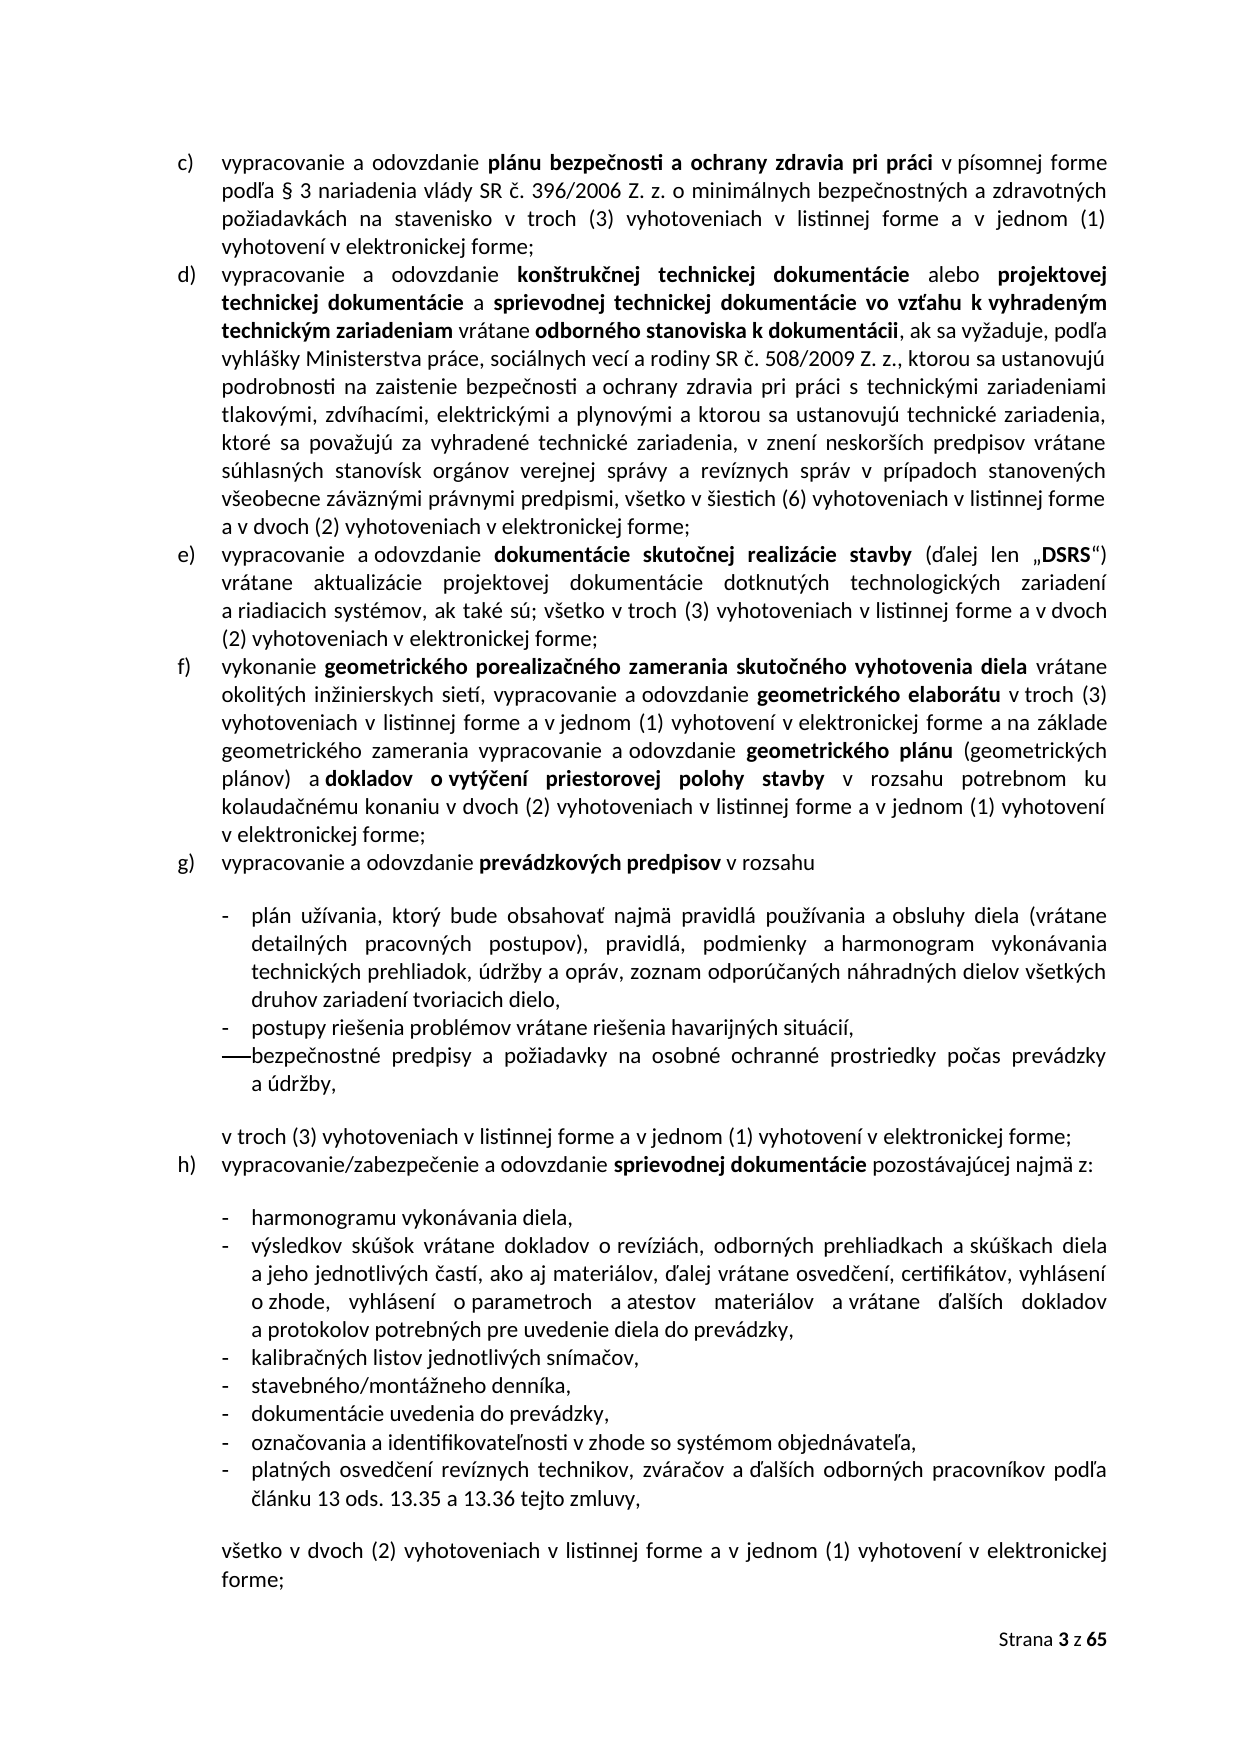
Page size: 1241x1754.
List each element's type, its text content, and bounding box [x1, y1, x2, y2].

text vykonanie geometrického porealizačného zamerania skutočného vyhotovenia diela vrátane okolitých inžinierskych sietí, vypracovanie a odovzdanie geometrického elaborátu v troch (3) vyhotoveniach v listinnej forme a v jednom (1) vyhotovení v elektronickej forme a na základe geometrického zamerania vypracovanie a odovzdanie geometrického plánu (geometrických plánov) a dokladov o vytýčení priestorovej polohy stavby v rozsahu potrebnom ku kolaudačnému konaniu v dvoch (2) vyhotoveniach v listinnej forme a v jednom (1) vyhotovení v elektronickej forme; [177, 652, 1107, 848]
text vypracovanie a odovzdanie konštrukčnej technickej dokumentácie alebo projektovej technickej dokumentácie a sprievodnej technickej dokumentácie vo vzťahu k vyhradeným technickým zariadeniam vrátane odborného stanoviska k dokumentácii, ak sa vyžaduje, podľa vyhlášky Ministerstva práce, sociálnych vecí a rodiny SR č. 508/2009 Z. z., ktorou sa ustanovujú podrobnosti na zaistenie bezpečnosti a ochrany zdravia pri práci s technickými zariadeniami tlakovými, zdvíhacími, elektrickými a plynovými a ktorou sa ustanovujú technické zariadenia, ktoré sa považujú za vyhradené technické zariadenia, v znení neskorších predpisov vrátane súhlasných stanovísk orgánov verejnej správy a revíznych správ v prípadoch stanovených všeobecne záväznými právnymi predpismi, všetko v šiestich (6) vyhotoveniach v listinnej forme a v dvoch (2) vyhotoveniach v elektronickej forme; [177, 260, 1107, 540]
text harmonogramu vykonávania diela, [221, 1203, 1107, 1231]
text stavebného/montážneho denníka, [221, 1372, 1107, 1399]
text vypracovanie a odovzdanie prevádzkových predpisov v rozsahu [177, 848, 1107, 876]
text kalibračných listov jednotlivých snímačov, [221, 1343, 1107, 1372]
text plán užívania, ktorý bude obsahovať najmä pravidlá používania a obsluhy diela (vrátane detailných pracovných postupov), pravidlá, podmienky a harmonogram vykonávania technických prehliadok, údržby a opráv, zoznam odporúčaných náhradných dielov všetkých druhov zariadení tvoriacich dielo, [221, 901, 1107, 1013]
text vypracovanie a odovzdanie dokumentácie skutočnej realizácie stavby (ďalej len „DSRS“) vrátane aktualizácie projektovej dokumentácie dotknutých technologických zariadení a riadiacich systémov, ak také sú; všetko v troch (3) vyhotoveniach v listinnej forme a v dvoch (2) vyhotoveniach v elektronickej forme; [177, 540, 1107, 652]
text dokumentácie uvedenia do prevádzky, [221, 1399, 1107, 1428]
text platných osvedčení revíznych technikov, zváračov a ďalších odborných pracovníkov podľa článku 13 ods. 13.35 a 13.36 tejto zmluvy, [221, 1456, 1107, 1512]
list všetko v dvoch (2) vyhotoveniach v listinnej forme a v jednom (1) vyhotovení v elektronickej forme; [221, 1537, 1107, 1593]
text bezpečnostné predpisy a požiadavky na osobné ochranné prostriedky počas prevádzky a údržby, [221, 1041, 1107, 1097]
text vypracovanie a odovzdanie plánu bezpečnosti a ochrany zdravia pri práci v písomnej forme podľa § 3 nariadenia vlády SR č. 396/2006 Z. z. o minimálnych bezpečnostných a zdravotných požiadavkách na stavenisko v troch (3) vyhotoveniach v listinnej forme a v jednom (1) vyhotovení v elektronickej forme; [177, 148, 1107, 260]
text výsledkov skúšok vrátane dokladov o revíziách, odborných prehliadkach a skúškach diela a jeho jednotlivých častí, ako aj materiálov, ďalej vrátane osvedčení, certifikátov, vyhlásení o zhode, vyhlásení o parametroch a atestov materiálov a vrátane ďalších dokladov a protokolov potrebných pre uvedenie diela do prevádzky, [221, 1231, 1107, 1343]
text vypracovanie/zabezpečenie a odovzdanie sprievodnej dokumentácie pozostávajúcej najmä z: [177, 1150, 1107, 1178]
text postupy riešenia problémov vrátane riešenia havarijných situácií, [221, 1013, 1107, 1041]
list v troch (3) vyhotoveniach v listinnej forme a v jednom (1) vyhotovení v elektronickej forme; [221, 1122, 1107, 1150]
text označovania a identifikovateľnosti v zhode so systémom objednávateľa, [221, 1428, 1107, 1456]
